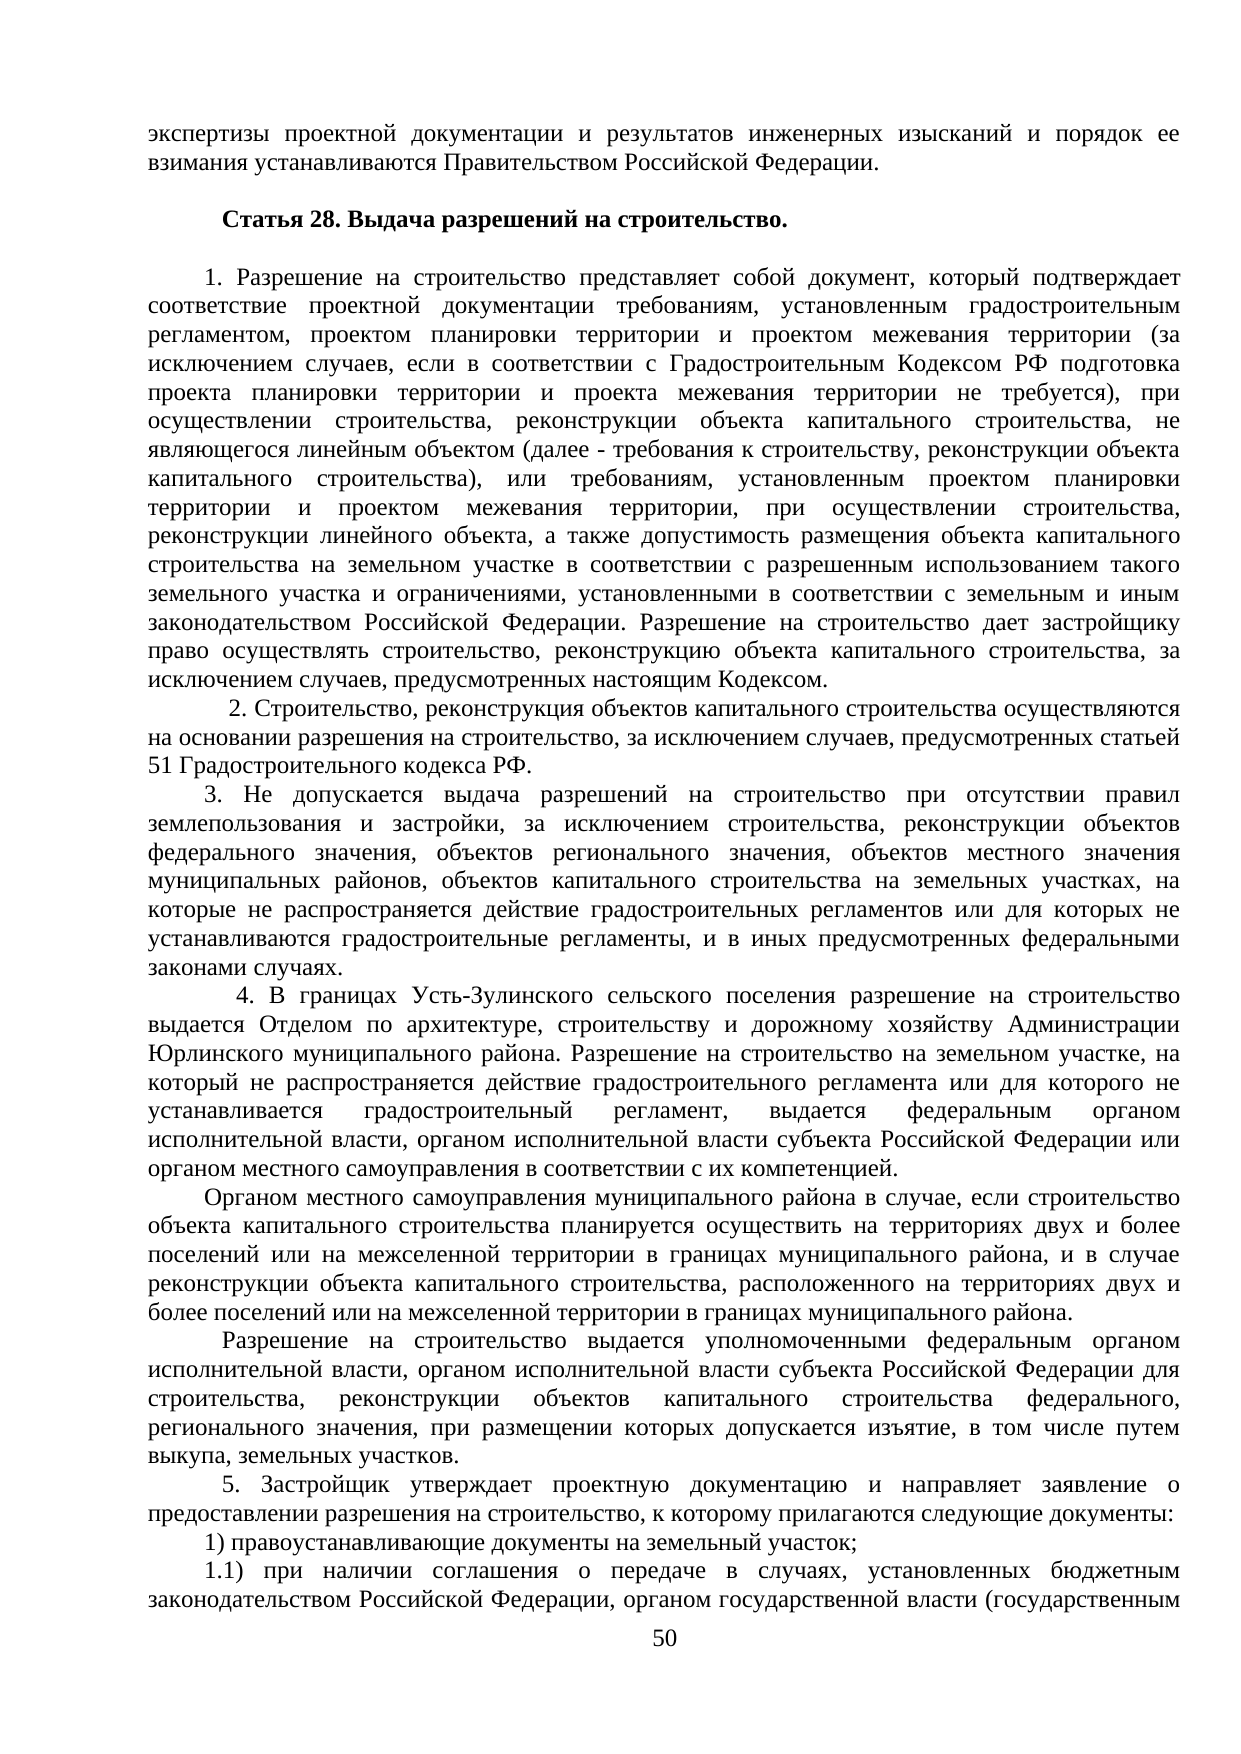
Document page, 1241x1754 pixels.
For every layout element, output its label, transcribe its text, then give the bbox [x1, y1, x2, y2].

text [148, 1556, 1181, 1613]
text 2. Строительство, реконструкция объектов капитального строительства осуществляются на основании разрешения на строительство, за исключением случаев, предусмотренных статьей 51 Градостроительного кодекса РФ. [148, 693, 1181, 779]
text Разрешение на строительство выдается уполномоченными федеральным органом исполнительной власти, органом исполнительной власти субъекта Российской Федерации для строительства, реконструкции объектов капитального строительства федерального, регионального значения, при размещении которых допускается изъятие, в том числе путем выкупа, земельных участков. [148, 1326, 1181, 1469]
text Статья 28. Выдача разрешений на строительство. [148, 204, 1181, 233]
text 3. Не допускается выдача разрешений на строительство при отсутствии правил землепользования и застройки, за исключением строительства, реконструкции объектов федерального значения, объектов регионального значения, объектов местного значения муниципальных районов, объектов капитального строительства на земельных участках, на которые не распространяется действие градостроительных регламентов или для которых не устанавливаются градостроительные регламенты, и в иных предусмотренных федеральными законами случаях. [148, 779, 1181, 981]
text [148, 118, 1181, 176]
text 4. В границах Усть-Зулинского сельского поселения разрешение на строительство выдается Отделом по архитектуре, строительству и дорожному хозяйству Администрации Юрлинского муниципального района. Разрешение на строительство на земельном участке, на который не распространяется действие градостроительного регламента или для которого не устанавливается градостроительный регламент, выдается федеральным органом исполнительной власти, органом исполнительной власти субъекта Российской Федерации или органом местного самоуправления в соответствии с их компетенцией. [148, 981, 1181, 1182]
text Органом местного самоуправления муниципального района в случае, если строительство объекта капитального строительства планируется осуществить на территориях двух и более поселений или на межселенной территории в границах муниципального района, и в случае реконструкции объекта капитального строительства, расположенного на территориях двух и более поселений или на межселенной территории в границах муниципального района. [148, 1182, 1181, 1326]
text 5. Застройщик утверждает проектную документацию и направляет заявление о предоставлении разрешения на строительство, к которому прилагаются следующие документы: [148, 1469, 1181, 1527]
text 1) правоустанавливающие документы на земельный участок; [148, 1527, 1181, 1556]
text 1. Разрешение на строительство представляет собой документ, который подтверждает соответствие проектной документации требованиям, установленным градостроительным регламентом, проектом планировки территории и проектом межевания территории (за исключением случаев, если в соответствии с Градостроительным Кодексом РФ подготовка проекта планировки территории и проекта межевания территории не требуется), при осуществлении строительства, реконструкции объекта капитального строительства, не являющегося линейным объектом (далее - требования к строительству, реконструкции объекта капитального строительства), или требованиям, установленным проектом планировки территории и проектом межевания территории, при осуществлении строительства, реконструкции линейного объекта, а также допустимость размещения объекта капитального строительства на земельном участке в соответствии с разрешенным использованием такого земельного участка и ограничениями, установленными в соответствии с земельным и иным законодательством Российской Федерации. Разрешение на строительство дает застройщику право осуществлять строительство, реконструкцию объекта капитального строительства, за исключением случаев, предусмотренных настоящим Кодексом. [148, 262, 1181, 693]
